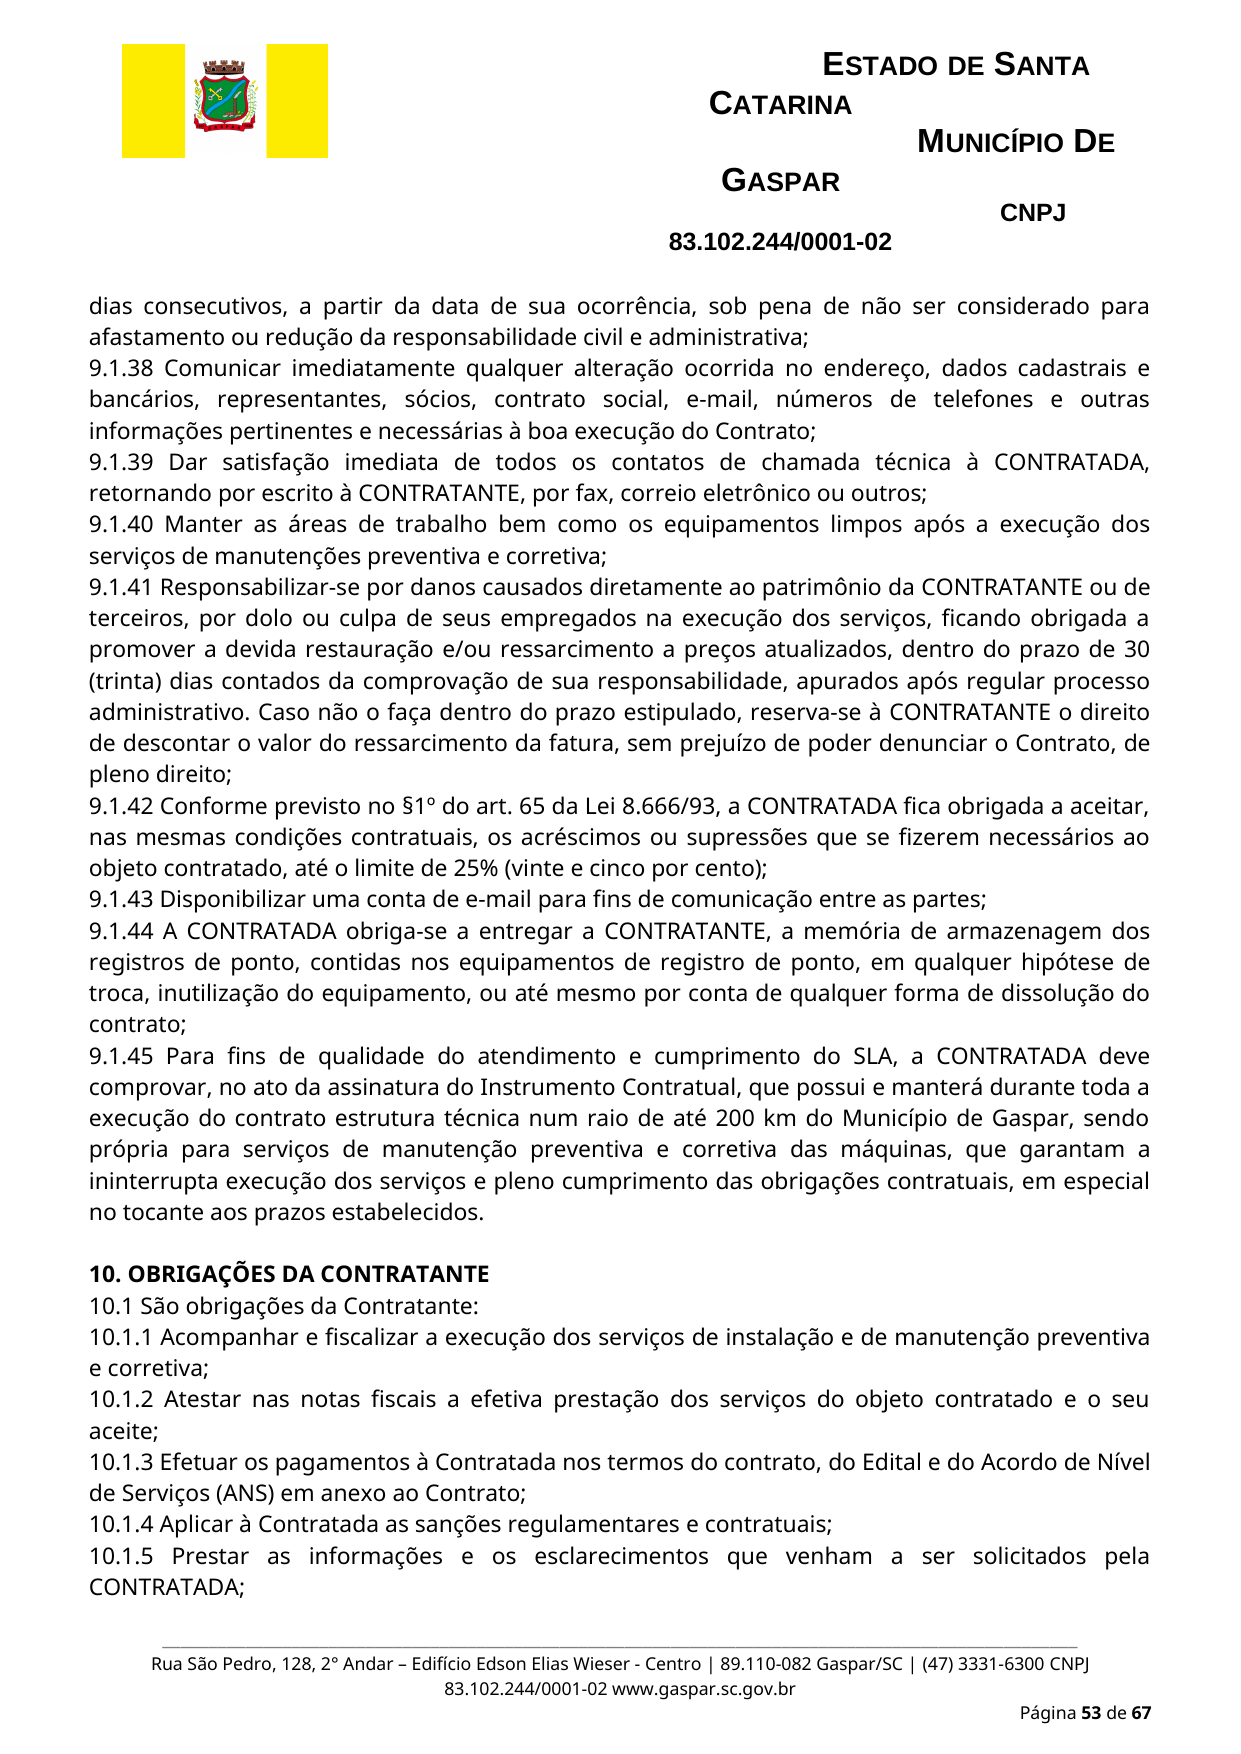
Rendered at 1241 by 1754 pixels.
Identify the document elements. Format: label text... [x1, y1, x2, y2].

text 9.1.43 Disponibilizar uma conta de e-mail para fins de comunicação entre as partes; [89, 883, 1152, 915]
text 9.1.40 Manter as áreas de trabalho bem como os equipamentos limpos após a execução dos serviços de manutenções preventiva e corretiva; [89, 508, 1152, 571]
text 10.1.1 Acompanhar e fiscalizar a execução dos serviços de instalação e de manutenção preventiva e corretiva; [89, 1321, 1152, 1383]
text 9.1.44 A CONTRATADA obriga-se a entregar a CONTRATANTE, a memória de armazenagem dos registros de ponto, contidas nos equipamentos de registro de ponto, em qualquer hipótese de troca, inutilização do equipamento, ou até mesmo por conta de qualquer forma de dissolução do contrato; [89, 915, 1152, 1040]
text 10.1.3 Efetuar os pagamentos à Contratada nos termos do contrato, do Edital e do Acordo de Nível de Serviços (ANS) em anexo ao Contrato; [89, 1446, 1152, 1508]
picture [122, 44, 328, 158]
text 9.1.38 Comunicar imediatamente qualquer alteração ocorrida no endereço, dados cadastrais e bancários, representantes, sócios, contrato social, e-mail, números de telefones e outras informações pertinentes e necessárias à boa execução do Contrato; [89, 352, 1152, 446]
text 9.1.41 Responsabilizar-se por danos causados diretamente ao patrimônio da CONTRATANTE ou de terceiros, por dolo ou culpa de seus empregados na execução dos serviços, ficando obrigada a promover a devida restauração e/ou ressarcimento a preços atualizados, dentro do prazo de 30 (trinta) dias contados da comprovação de sua responsabilidade, apurados após regular processo administrativo. Caso não o faça dentro do prazo estipulado, reserva-se à CONTRATANTE o direito de descontar o valor do ressarcimento da fatura, sem prejuízo de poder denunciar o Contrato, de pleno direito; [89, 571, 1152, 790]
text 10.1.5 Prestar as informações e os esclarecimentos que venham a ser solicitados pela CONTRATADA; [89, 1540, 1152, 1602]
text 9.1.42 Conforme previsto no §1º do art. 65 da Lei 8.666/93, a CONTRATADA fica obrigada a aceitar, nas mesmas condições contratuais, os acréscimos ou supressões que se fizerem necessários ao objeto contratado, até o limite de 25% (vinte e cinco por cento); [89, 790, 1152, 883]
text 10. OBRIGAÇÕES DA CONTRATANTE [89, 1258, 1152, 1290]
text 9.1.39 Dar satisfação imediata de todos os contatos de chamada técnica à CONTRATADA, retornando por escrito à CONTRATANTE, por fax, correio eletrônico ou outros; [89, 446, 1152, 508]
text 10.1.4 Aplicar à Contratada as sanções regulamentares e contratuais; [89, 1508, 1152, 1540]
text 9.1.45 Para fins de qualidade do atendimento e cumprimento do SLA, a CONTRATADA deve comprovar, no ato da assinatura do Instrumento Contratual, que possui e manterá durante toda a execução do contrato estrutura técnica num raio de até 200 km do Município de Gaspar, sendo própria para serviços de manutenção preventiva e corretiva das máquinas, que garantam a ininterrupta execução dos serviços e pleno cumprimento das obrigações contratuais, em especial no tocante aos prazos estabelecidos. [89, 1040, 1152, 1227]
text 10.1.2 Atestar nas notas fiscais a efetiva prestação dos serviços do objeto contratado e o seu aceite; [89, 1383, 1152, 1446]
text 10.1 São obrigações da Contratante: [89, 1290, 1152, 1321]
